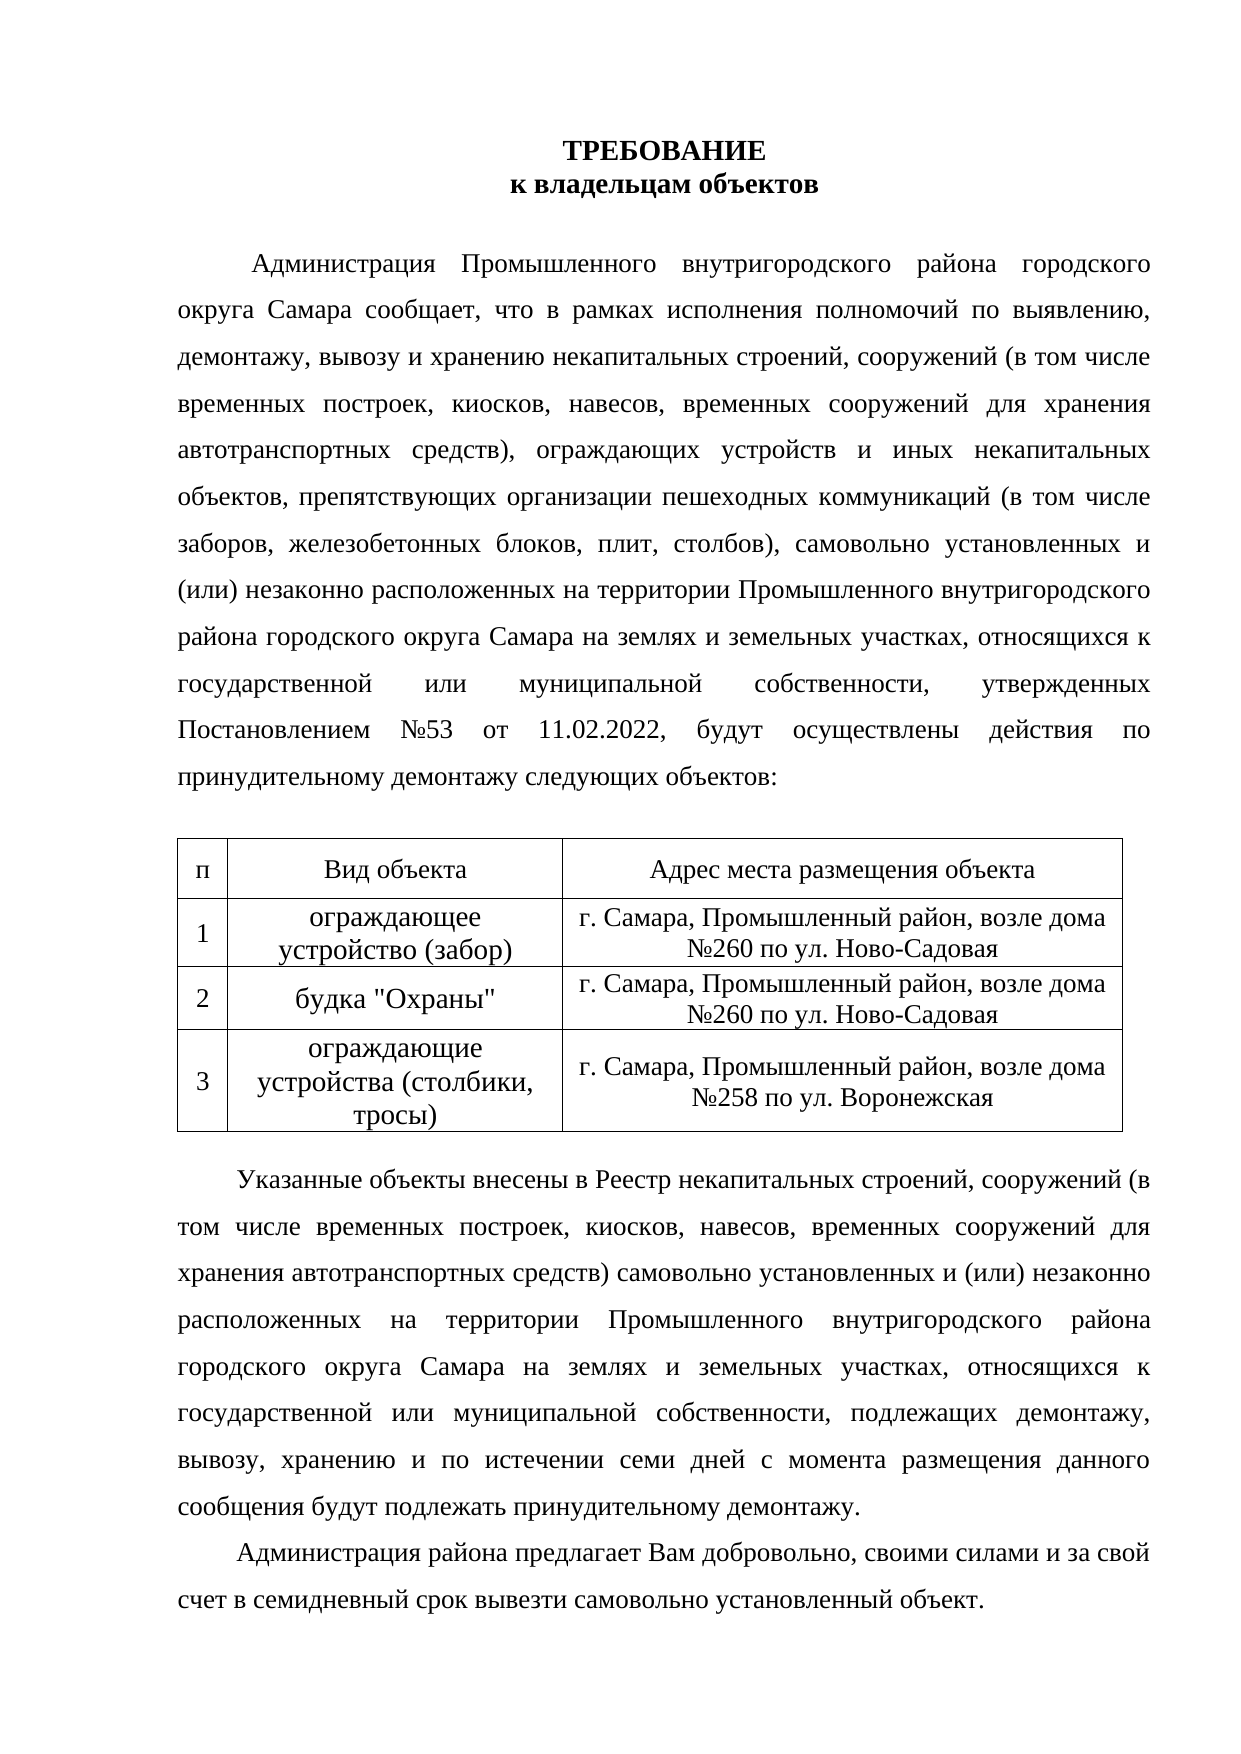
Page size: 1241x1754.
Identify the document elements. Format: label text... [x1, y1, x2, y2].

table_cell ограждающие устройства (столбики, тросы) [228, 1030, 562, 1131]
text Указанные объекты внесены в Реестр некапитальных строений, сооружений (в том числе временных построек, киосков, навесов, временных сооружений для хранения автотранспортных средств) самовольно установленных и (или) незаконно расположенных на территории Промышленного внутригородского района городского округа Самара на землях и земельных участках, относящихся к государственной или муниципальной собственности, подлежащих демонтажу, вывозу, хранению и по истечении семи дней с момента размещения данного сообщения будут подлежать принудительному демонтажу. [177, 1163, 1152, 1521]
table_cell 2 [178, 967, 227, 1029]
table_cell г. Самара, Промышленный район, возле дома №260 по ул. Ново-Садовая [563, 967, 1122, 1029]
table_cell будка "Охраны" [228, 967, 562, 1029]
text Администрация района предлагает Вам добровольно, своими силами и за свой счет в семидневный срок вывезти самовольно установленный объект. [177, 1537, 1152, 1614]
table_header Вид объекта [228, 839, 562, 898]
text ТРЕБОВАНИЕ [177, 133, 1152, 166]
table_cell ограждающее устройство (забор) [228, 899, 562, 966]
table_cell г. Самара, Промышленный район, возле дома №260 по ул. Ново-Садовая [563, 899, 1122, 966]
table_cell 1 [178, 899, 227, 966]
text Администрация Промышленного внутригородского района городского округа Самара сообщает, что в рамках исполнения полномочий по выявлению, демонтажу, вывозу и хранению некапитальных строений, сооружений (в том числе временных построек, киосков, навесов, временных сооружений для хранения автотранспортных средств), ограждающих устройств и иных некапитальных объектов, препятствующих организации пешеходных коммуникаций (в том числе заборов, железобетонных блоков, плит, столбов), самовольно установленных и (или) незаконно расположенных на территории Промышленного внутригородского района городского округа Самара на землях и земельных участках, относящихся к государственной или муниципальной собственности, утвержденных Постановлением №53 от 11.02.2022, будут осуществлены действия по принудительному демонтажу следующих объектов: [177, 247, 1152, 791]
table_header п [178, 839, 227, 898]
table_cell г. Самара, Промышленный район, возле дома №258 по ул. Воронежская [563, 1030, 1122, 1131]
table_header Адрес места размещения объекта [563, 839, 1122, 898]
table_cell 3 [178, 1030, 227, 1131]
text к владельцам объектов [177, 166, 1152, 200]
